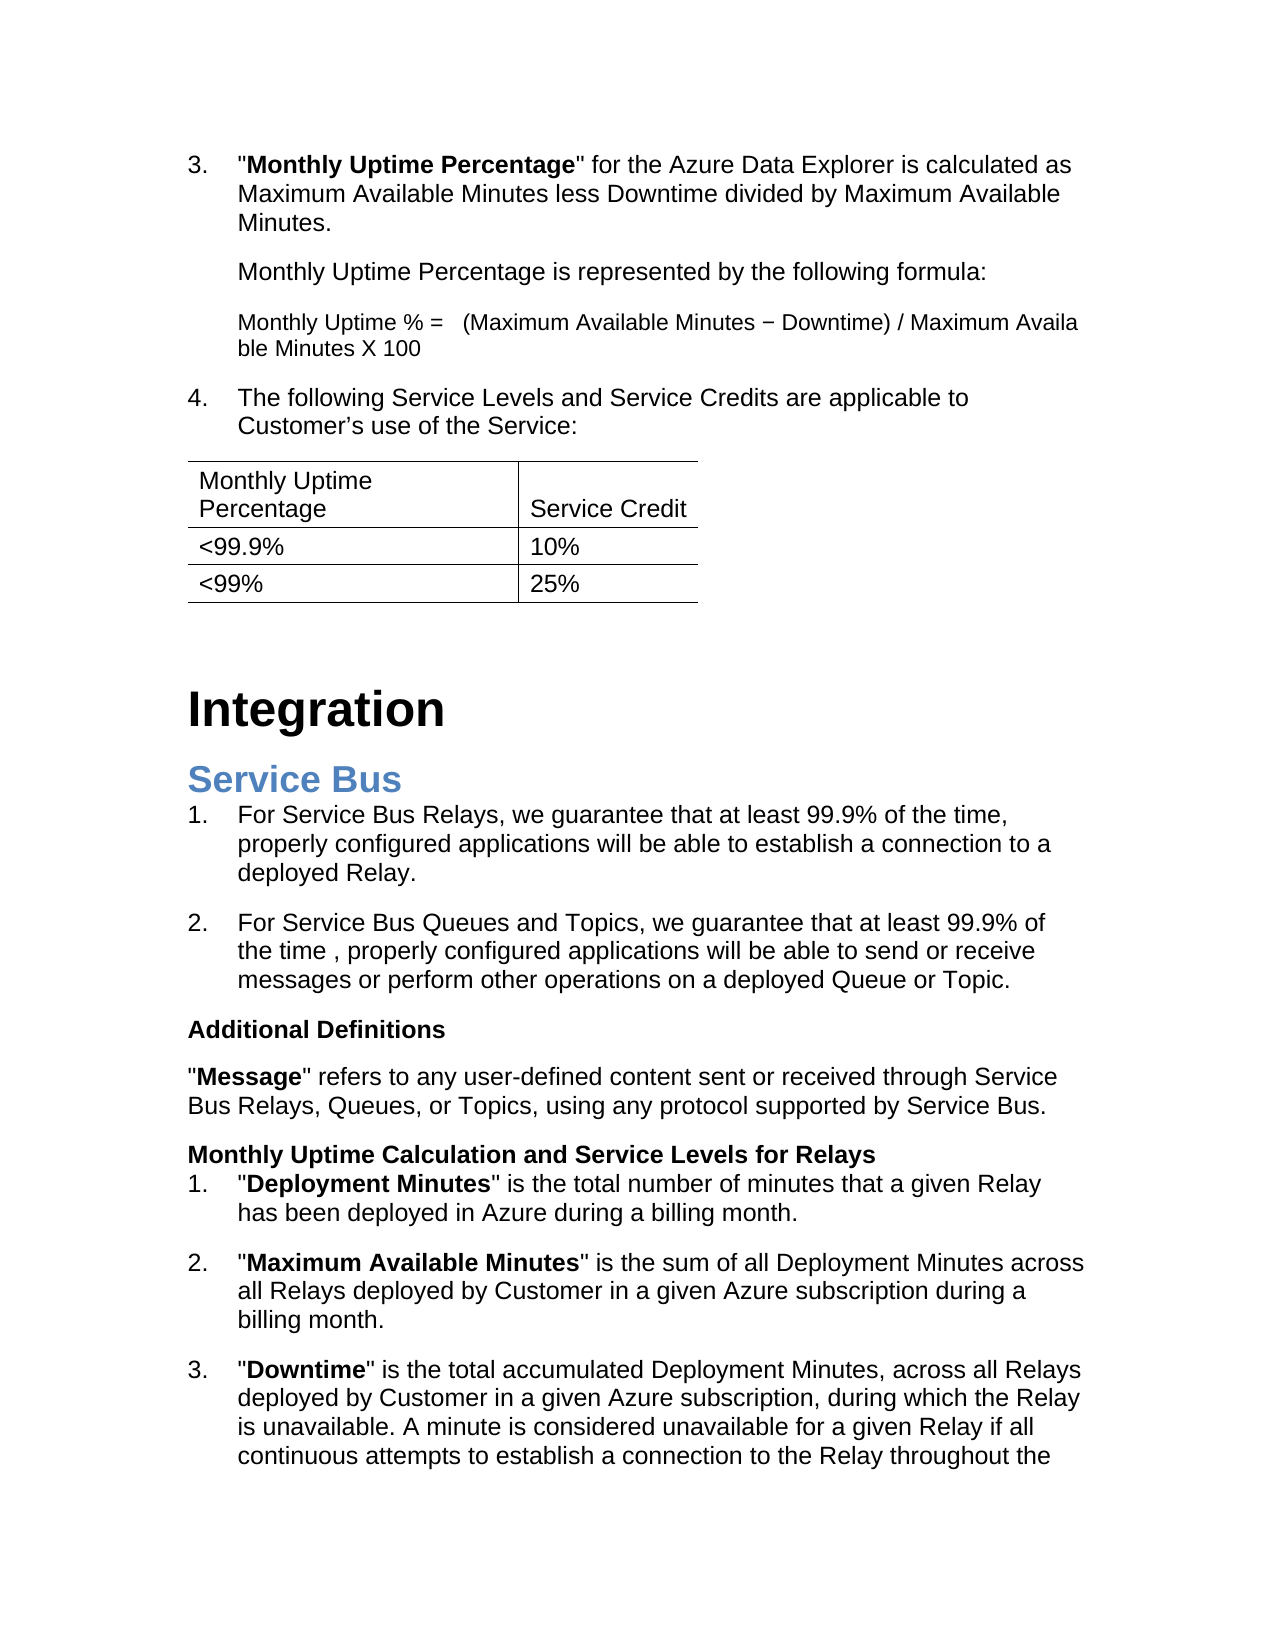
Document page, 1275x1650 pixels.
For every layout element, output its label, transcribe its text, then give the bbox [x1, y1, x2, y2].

table_cell <99.9% [188, 528, 518, 564]
list "Monthly Uptime Percentage" for the Azure Data Explorer is calculated as Maximum Available Minutes less Downtime divided by Maximum Available Minutes. [187, 150, 1087, 236]
subtitle Additional Definitions [187, 1014, 1087, 1043]
text "Message" refers to any user-defined content sent or received through Service Bus Relays, Queues, or Topics, using any protocol supported by Service Bus. [187, 1062, 1087, 1119]
list Monthly Uptime % = (Maximum Available Minutes − Downtime) / Maximum Available Minutes X 100 [187, 307, 1087, 362]
subtitle Monthly Uptime Calculation and Service Levels for Relays [187, 1140, 1087, 1169]
list "Maximum Available Minutes" is the sum of all Deployment Minutes across all Relays deployed by Customer in a given Azure subscription during a billing month. [187, 1247, 1087, 1334]
list For Service Bus Queues and Topics, we guarantee that at least 99.9% of the time , properly configured applications will be able to send or receive messages or perform other operations on a deployed Queue or Topic. [187, 907, 1087, 994]
list The following Service Levels and Service Credits are applicable to Customer’s use of the Service: [187, 383, 1087, 440]
list For Service Bus Relays, we guarantee that at least 99.9% of the time, properly configured applications will be able to establish a connection to a deployed Relay. [187, 800, 1087, 887]
table_cell 25% [519, 565, 698, 602]
list "Deployment Minutes" is the total number of minutes that a given Relay has been deployed in Azure during a billing month. [187, 1169, 1087, 1227]
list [187, 1354, 1087, 1469]
subtitle Service Bus [187, 757, 1087, 800]
table_header Monthly Uptime Percentage [188, 462, 518, 527]
subtitle Integration [187, 679, 1087, 736]
table_cell <99% [188, 565, 518, 602]
table_header Service Credit [519, 462, 698, 527]
list Monthly Uptime Percentage is represented by the following formula: [187, 257, 1087, 286]
table_cell 10% [519, 528, 698, 564]
